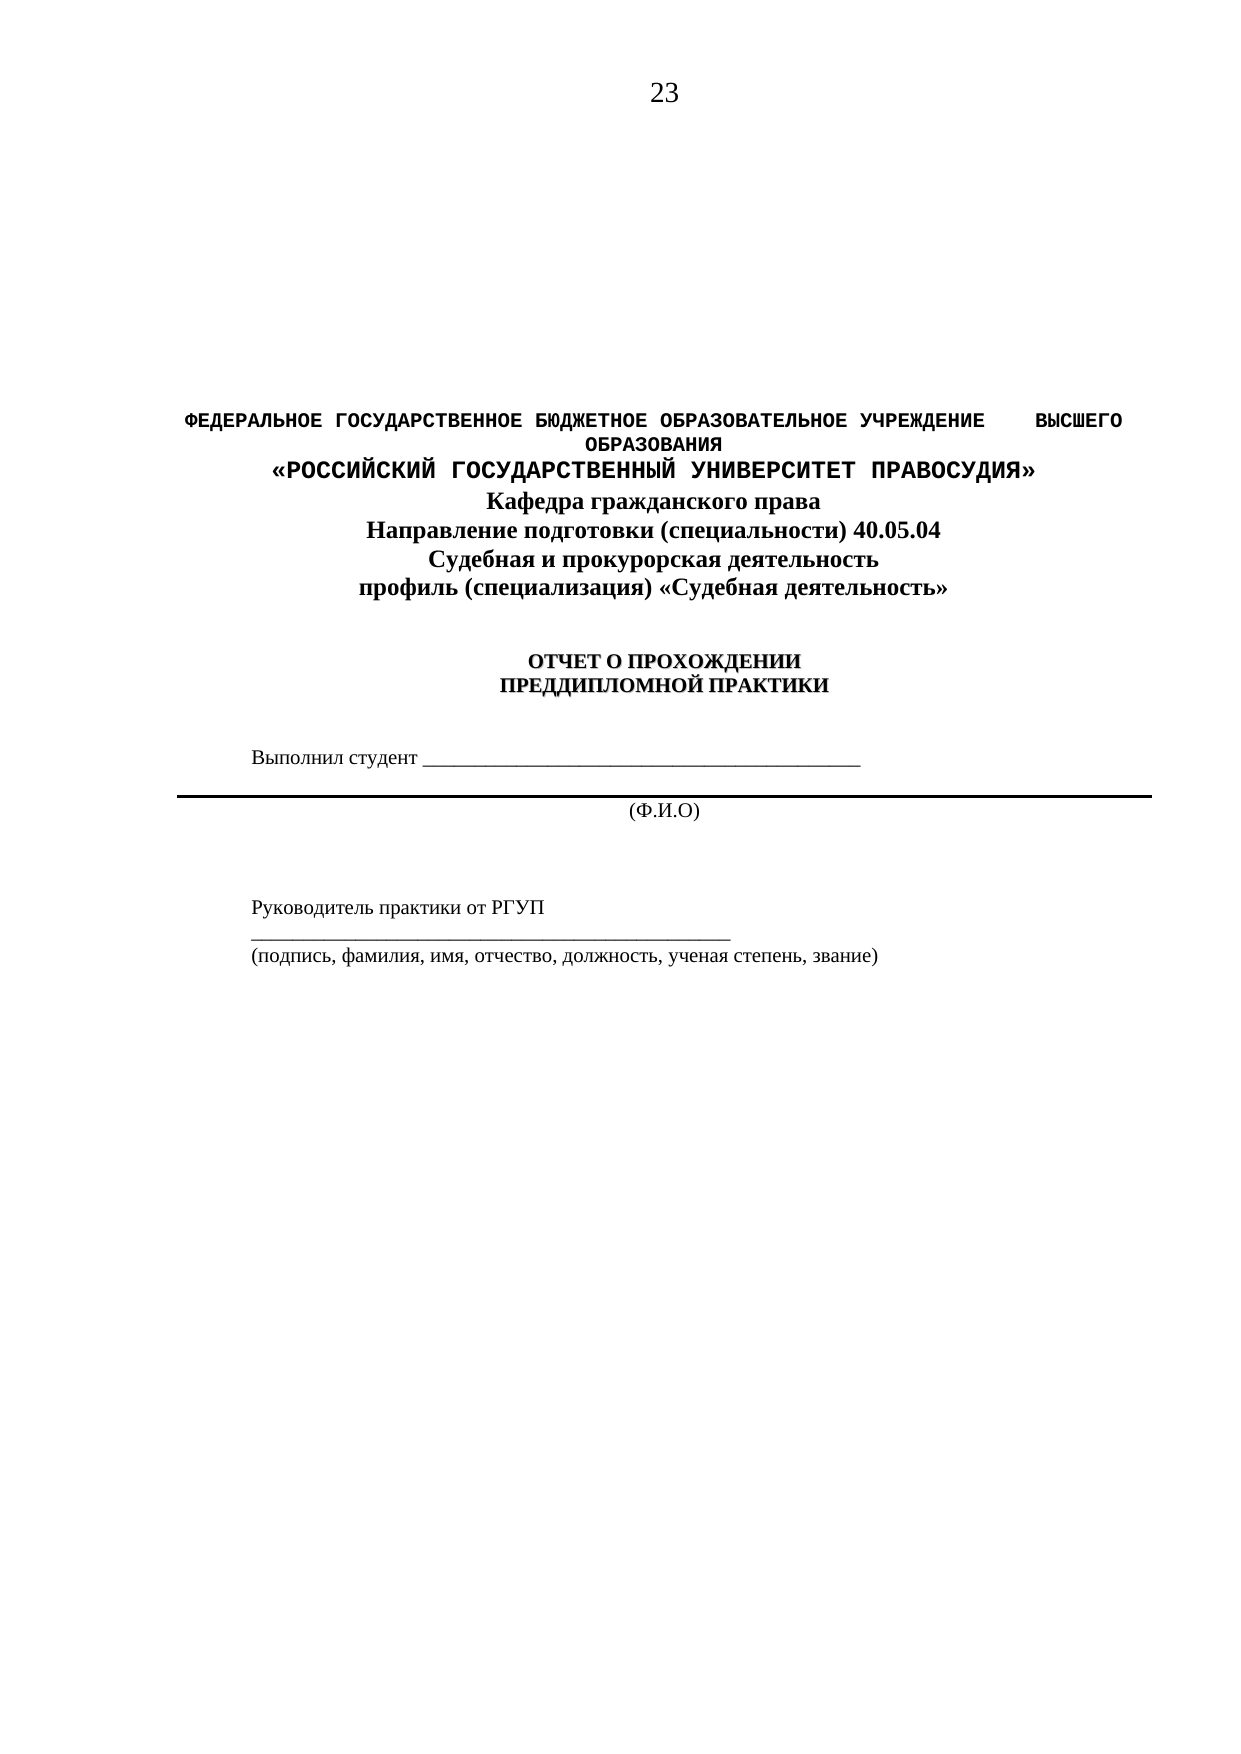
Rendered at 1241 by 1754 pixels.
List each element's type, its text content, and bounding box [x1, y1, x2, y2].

text (Ф.И.О) [177, 798, 1152, 822]
table_header ФЕДЕРАЛЬНОЕ ГОСУДАРСТВЕННОЕ БЮДЖЕТНОЕ ОБРАЗОВАТЕЛЬНОЕ УЧРЕЖДЕНИЕ ВЫСШЕГО ОБРАЗОВАНИЯ «РОССИЙСКИЙ ГОСУДАРСТВЕННЫЙ УНИВЕРСИТЕТ ПРАВОСУДИЯ» Кафедра гражданского права Направление подготовки (специальности) 40.05.04 Судебная и прокурорская деятельность профиль (специализация) «Судебная деятельность» [140, 411, 1167, 625]
text (подпись, фамилия, имя, отчество, должность, ученая степень, звание) [177, 943, 1152, 967]
text ПРЕДДИПЛОМНОЙ ПРАКТИКИ [177, 673, 1152, 697]
text Выполнил студент __________________________________________ [177, 745, 1152, 769]
text ОТЧЕТ О ПРОХОЖДЕНИИ [177, 649, 1152, 673]
text ______________________________________________ [177, 919, 1152, 943]
text Руководитель практики от РГУП [177, 895, 1152, 919]
